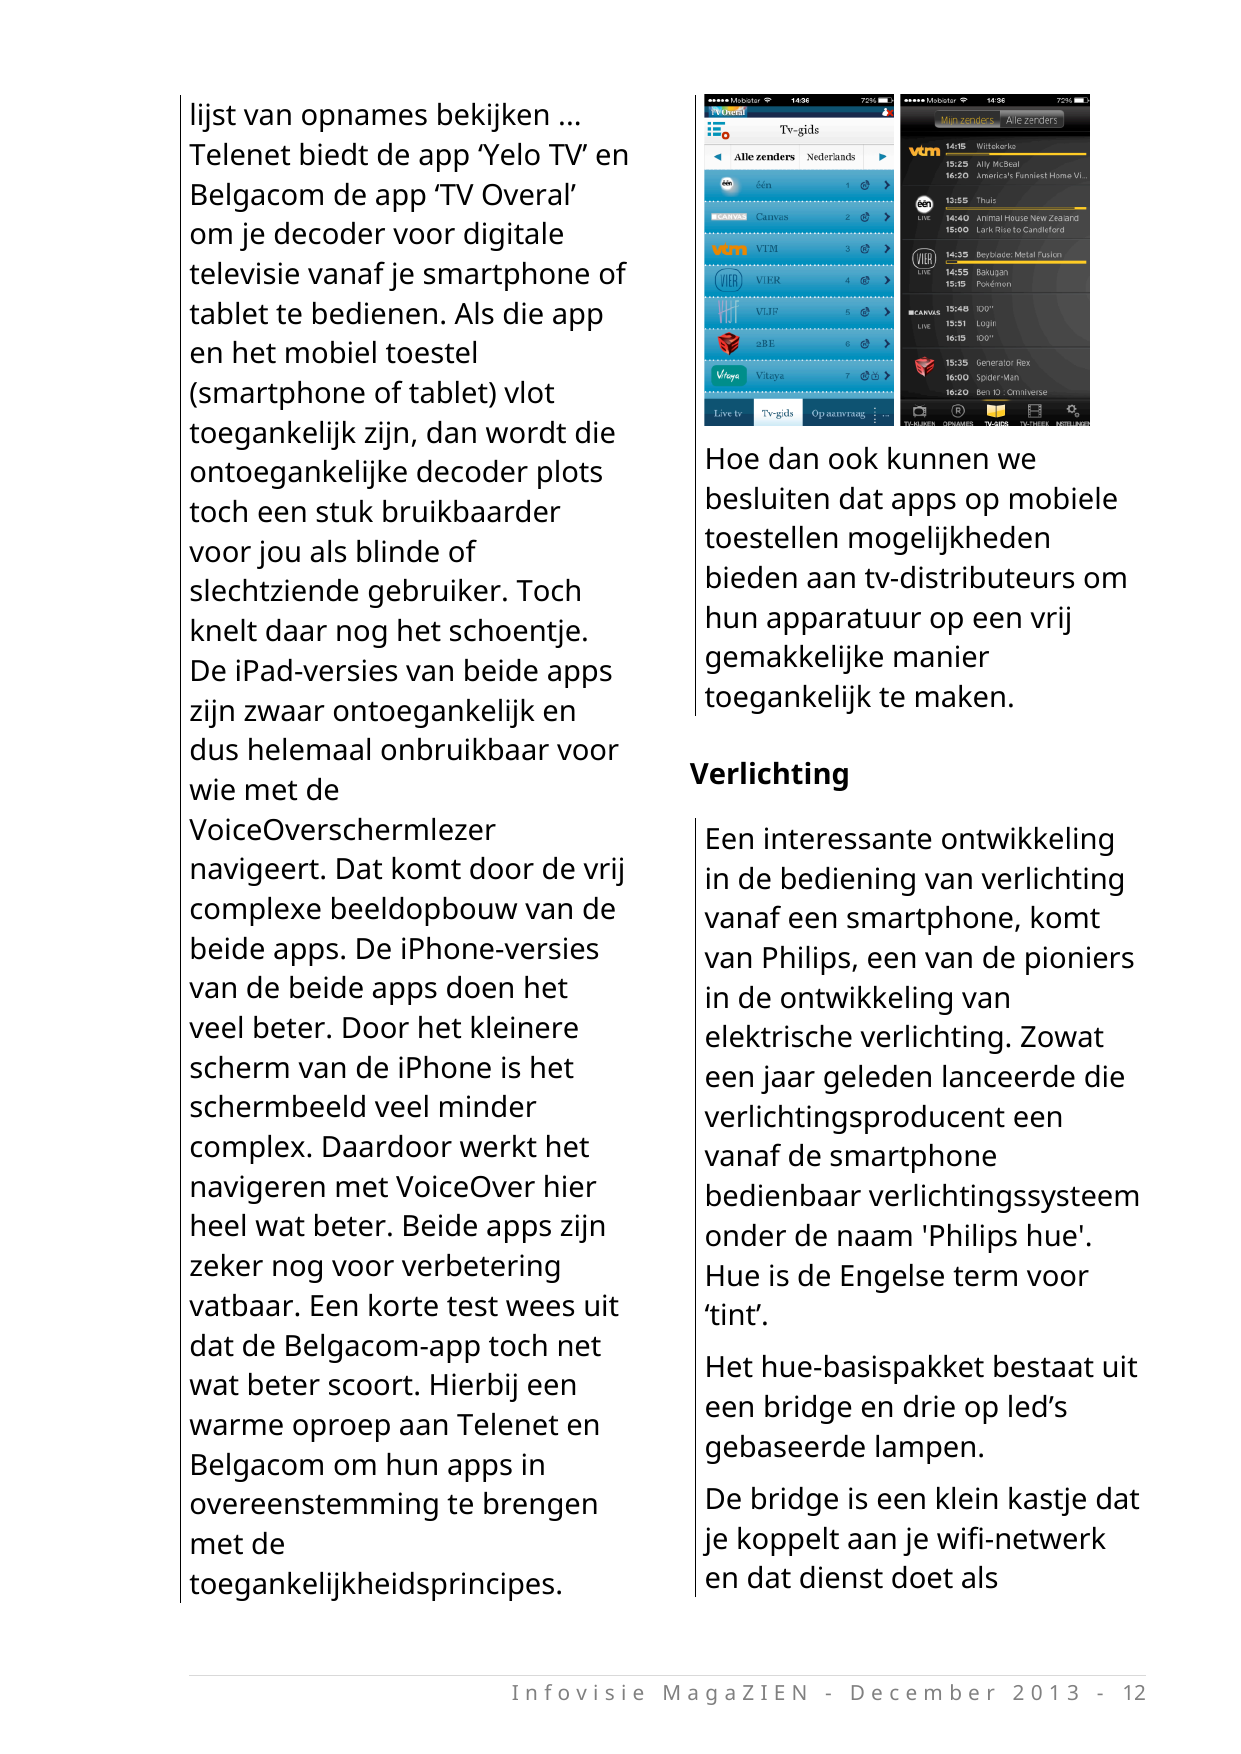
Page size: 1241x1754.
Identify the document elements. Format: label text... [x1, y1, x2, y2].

text Verlichting [689, 753, 1146, 793]
text Het hue-basispakket bestaat uit een bridge en drie op led’s gebaseerde lampen. [696, 1347, 1146, 1466]
text Een interessante ontwikkeling in de bediening van verlichting vanaf een smartphone, komt van Philips, een van de pioniers in de ontwikkeling van elektrische verlichting. Zowat een jaar geleden lanceerde die verlichtingsproducent een vanaf de smartphone bedienbaar verlichtingssysteem onder de naam 'Philips hue'. Hue is de Engelse term voor ‘tint’. [696, 818, 1146, 1334]
text Hoe dan ook kunnen we besluiten dat apps op mobiele toestellen mogelijkheden bieden aan tv-distributeurs om hun apparatuur op een vrij gemakkelijke manier toegankelijk te maken. [696, 438, 1146, 716]
